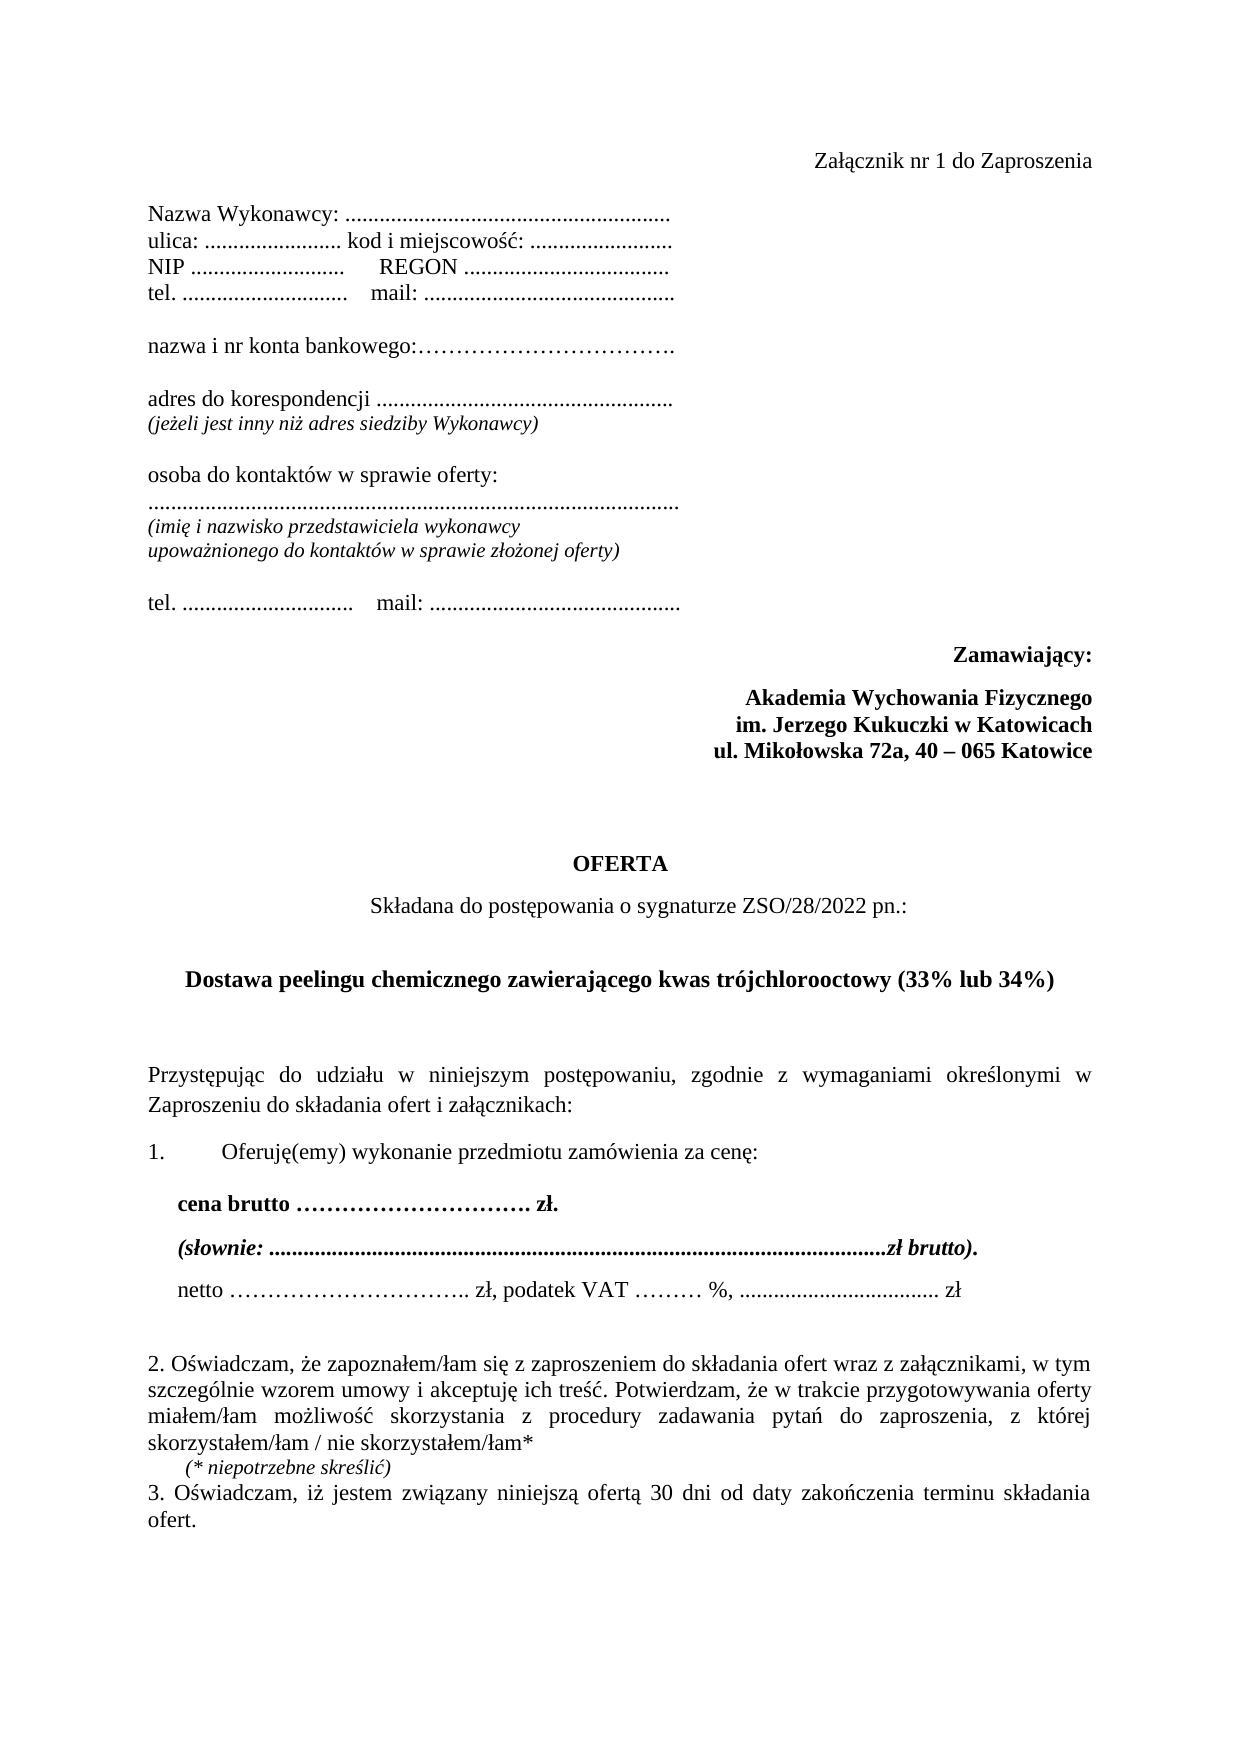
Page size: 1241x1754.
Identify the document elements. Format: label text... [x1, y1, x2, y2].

list Oferuję(emy) wykonanie przedmiotu zamówienia za cenę: [148, 1138, 1093, 1164]
text ............................................................................................. [148, 488, 1093, 514]
text ulica: ........................ kod i miejscowość: ......................... [148, 227, 1093, 253]
text Składana do postępowania o sygnaturze ZSO/28/2022 pn.: [185, 893, 1093, 919]
text (* niepotrzebne skreślić) [185, 1455, 1093, 1479]
text tel. .............................. mail: ............................................ [148, 589, 1093, 615]
text (imię i nazwisko przedstawiciela wykonawcy [148, 514, 1093, 538]
text Dostawa peelingu chemicznego zawierającego kwas trójchlorooctowy (33% lub 34%) [148, 966, 1093, 993]
text Akademia Wychowania Fizycznego [635, 684, 1093, 711]
text Zamawiający: [148, 641, 1093, 668]
text nazwa i nr konta bankowego:……………………………. [148, 332, 1093, 358]
text osoba do kontaktów w sprawie oferty: [148, 462, 1093, 488]
text ul. Mikołowska 72a, 40 – 065 Katowice [664, 737, 1093, 763]
text (jeżeli jest inny niż adres siedziby Wykonawcy) [148, 411, 1093, 435]
text upoważnionego do kontaktów w sprawie złożonej oferty) [148, 538, 1093, 562]
text Załącznik nr 1 do Zaproszenia [148, 148, 1093, 174]
text Nazwa Wykonawcy: ......................................................... [148, 200, 1093, 227]
text netto ………………………….. zł, podatek VAT ……… %, ................................... zł [177, 1277, 1093, 1303]
text OFERTA [148, 849, 1093, 876]
text 3. Oświadczam, iż jestem związany niniejszą ofertą 30 dni od daty zakończenia terminu składania ofert. [148, 1479, 1093, 1532]
text cena brutto …………………………. zł. [177, 1164, 1093, 1217]
text (słownie: ............................................................................................................zł brutto). [177, 1233, 1093, 1260]
text im. Jerzego Kukuczki w Katowicach [664, 711, 1093, 737]
text adres do korespondencji .................................................... [148, 385, 1093, 411]
text tel. ............................. mail: ............................................ [148, 279, 1093, 306]
text 2. Oświadczam, że zapoznałem/łam się z zaproszeniem do składania ofert wraz z załącznikami, w tym szczególnie wzorem umowy i akceptuję ich treść. Potwierdzam, że w trakcie przygotowywania oferty miałem/łam możliwość skorzystania z procedury zadawania pytań do zaproszenia, z której skorzystałem/łam / nie skorzystałem/łam* [148, 1350, 1093, 1455]
text NIP ........................... REGON .................................... [148, 253, 1093, 279]
text Przystępując do udziału w niniejszym postępowaniu, zgodnie z wymaganiami określonymi w Zaproszeniu do składania ofert i załącznikach: [148, 1061, 1093, 1117]
